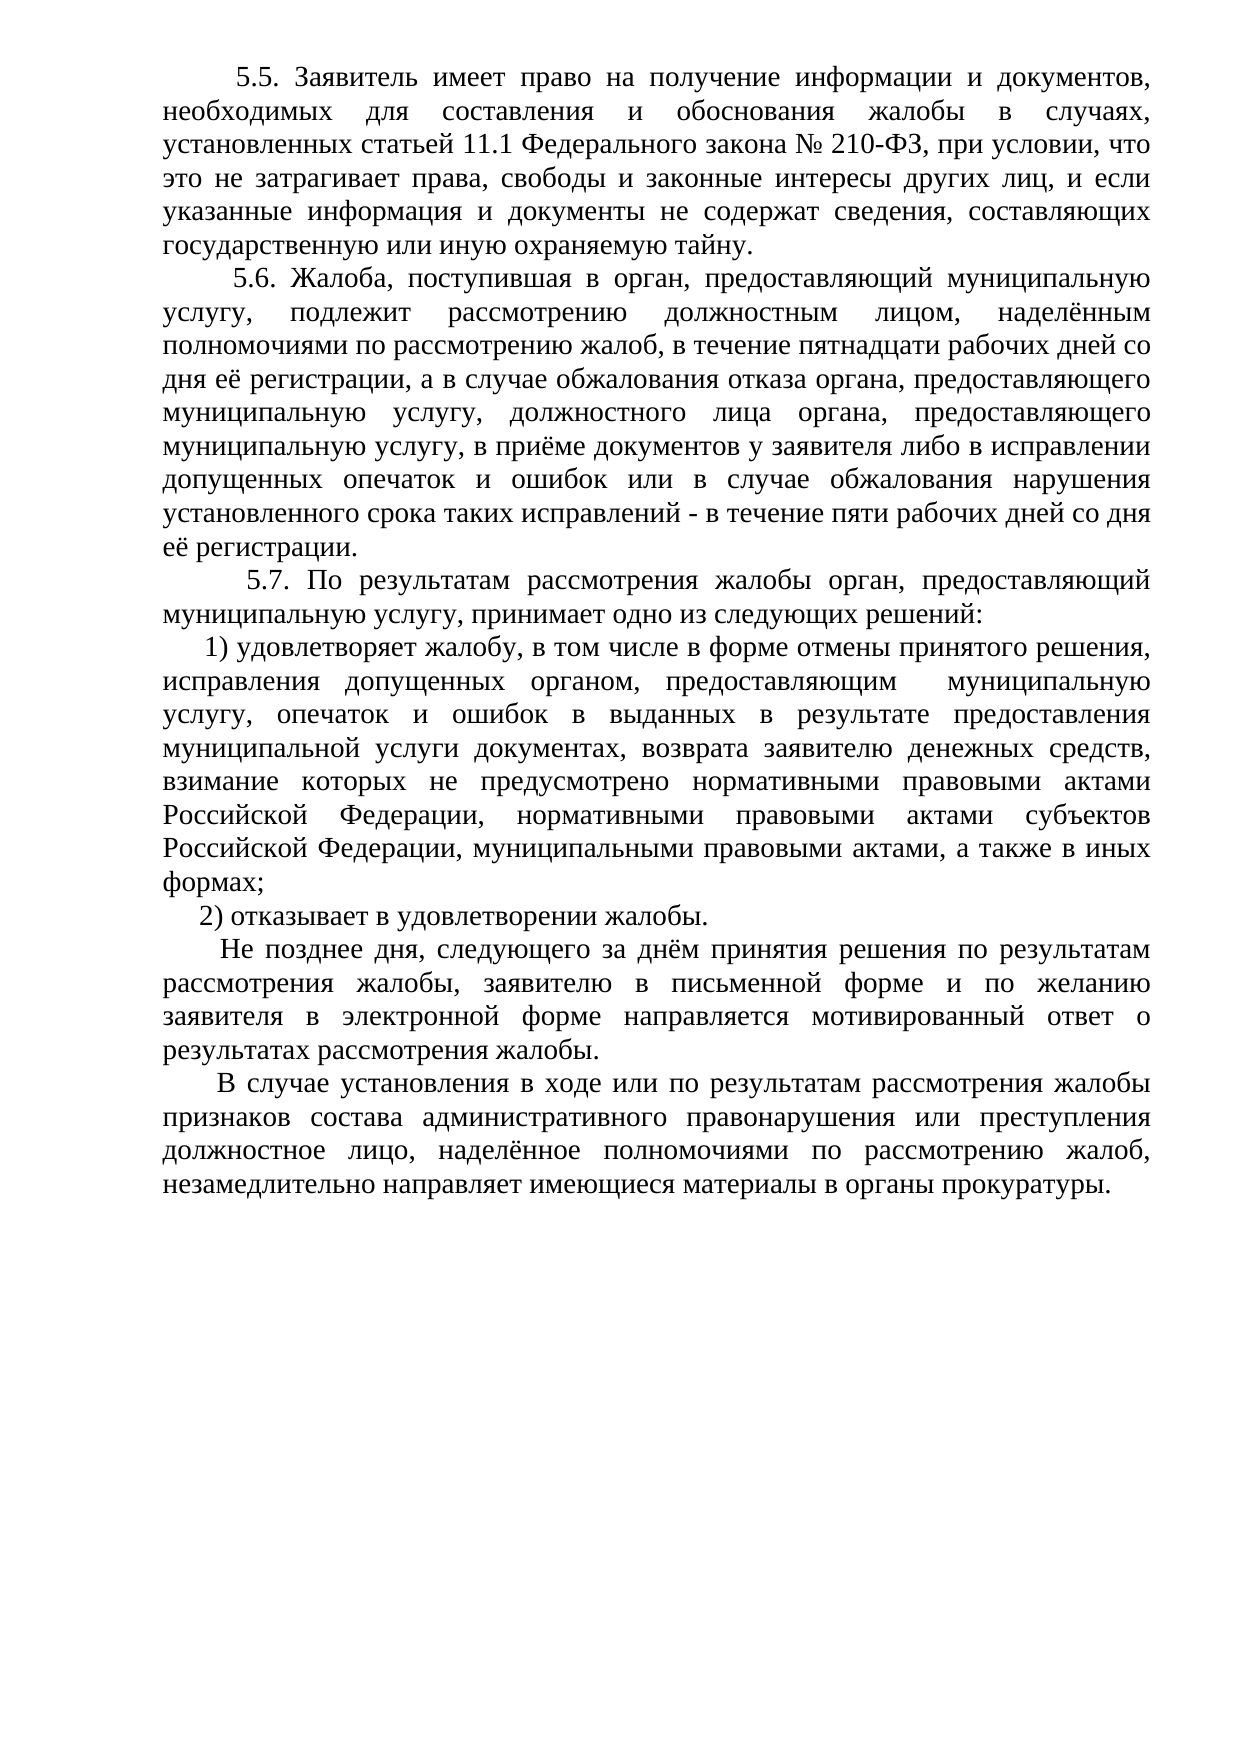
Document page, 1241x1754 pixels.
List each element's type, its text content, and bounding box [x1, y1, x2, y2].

text 2) отказывает в удовлетворении жалобы. [162, 898, 1152, 931]
text 5.5. Заявитель имеет право на получение информации и документов, необходимых для составления и обоснования жалобы в случаях, установленных статьей 11.1 Федерального закона № 210-ФЗ, при условии, что это не затрагивает права, свободы и законные интересы других лиц, и если указанные информация и документы не содержат сведения, составляющих государственную или иную охраняемую тайну. [162, 59, 1152, 260]
text Не позднее дня, следующего за днём принятия решения по результатам рассмотрения жалобы, заявителю в письменной форме и по желанию заявителя в электронной форме направляется мотивированный ответ о результатах рассмотрения жалобы. [162, 931, 1152, 1065]
text 5.7. По результатам рассмотрения жалобы орган, предоставляющий муниципальную услугу, принимает одно из следующих решений: [162, 562, 1152, 629]
text 5.6. Жалоба, поступившая в орган, предоставляющий муниципальную услугу, подлежит рассмотрению должностным лицом, наделённым полномочиями по рассмотрению жалоб, в течение пятнадцати рабочих дней со дня её регистрации, а в случае обжалования отказа органа, предоставляющего муниципальную услугу, должностного лица органа, предоставляющего муниципальную услугу, в приёме документов у заявителя либо в исправлении допущенных опечаток и ошибок или в случае обжалования нарушения установленного срока таких исправлений - в течение пяти рабочих дней со дня её регистрации. [162, 260, 1152, 562]
text 1) удовлетворяет жалобу, в том числе в форме отмены принятого решения, исправления допущенных органом, предоставляющим муниципальную услугу, опечаток и ошибок в выданных в результате предоставления муниципальной услуги документах, возврата заявителю денежных средств, взимание которых не предусмотрено нормативными правовыми актами Российской Федерации, нормативными правовыми актами субъектов Российской Федерации, муниципальными правовыми актами, а также в иных формах; [162, 629, 1152, 898]
text В случае установления в ходе или по результатам рассмотрения жалобы признаков состава административного правонарушения или преступления должностное лицо, наделённое полномочиями по рассмотрению жалоб, незамедлительно направляет имеющиеся материалы в органы прокуратуры. [162, 1065, 1152, 1199]
